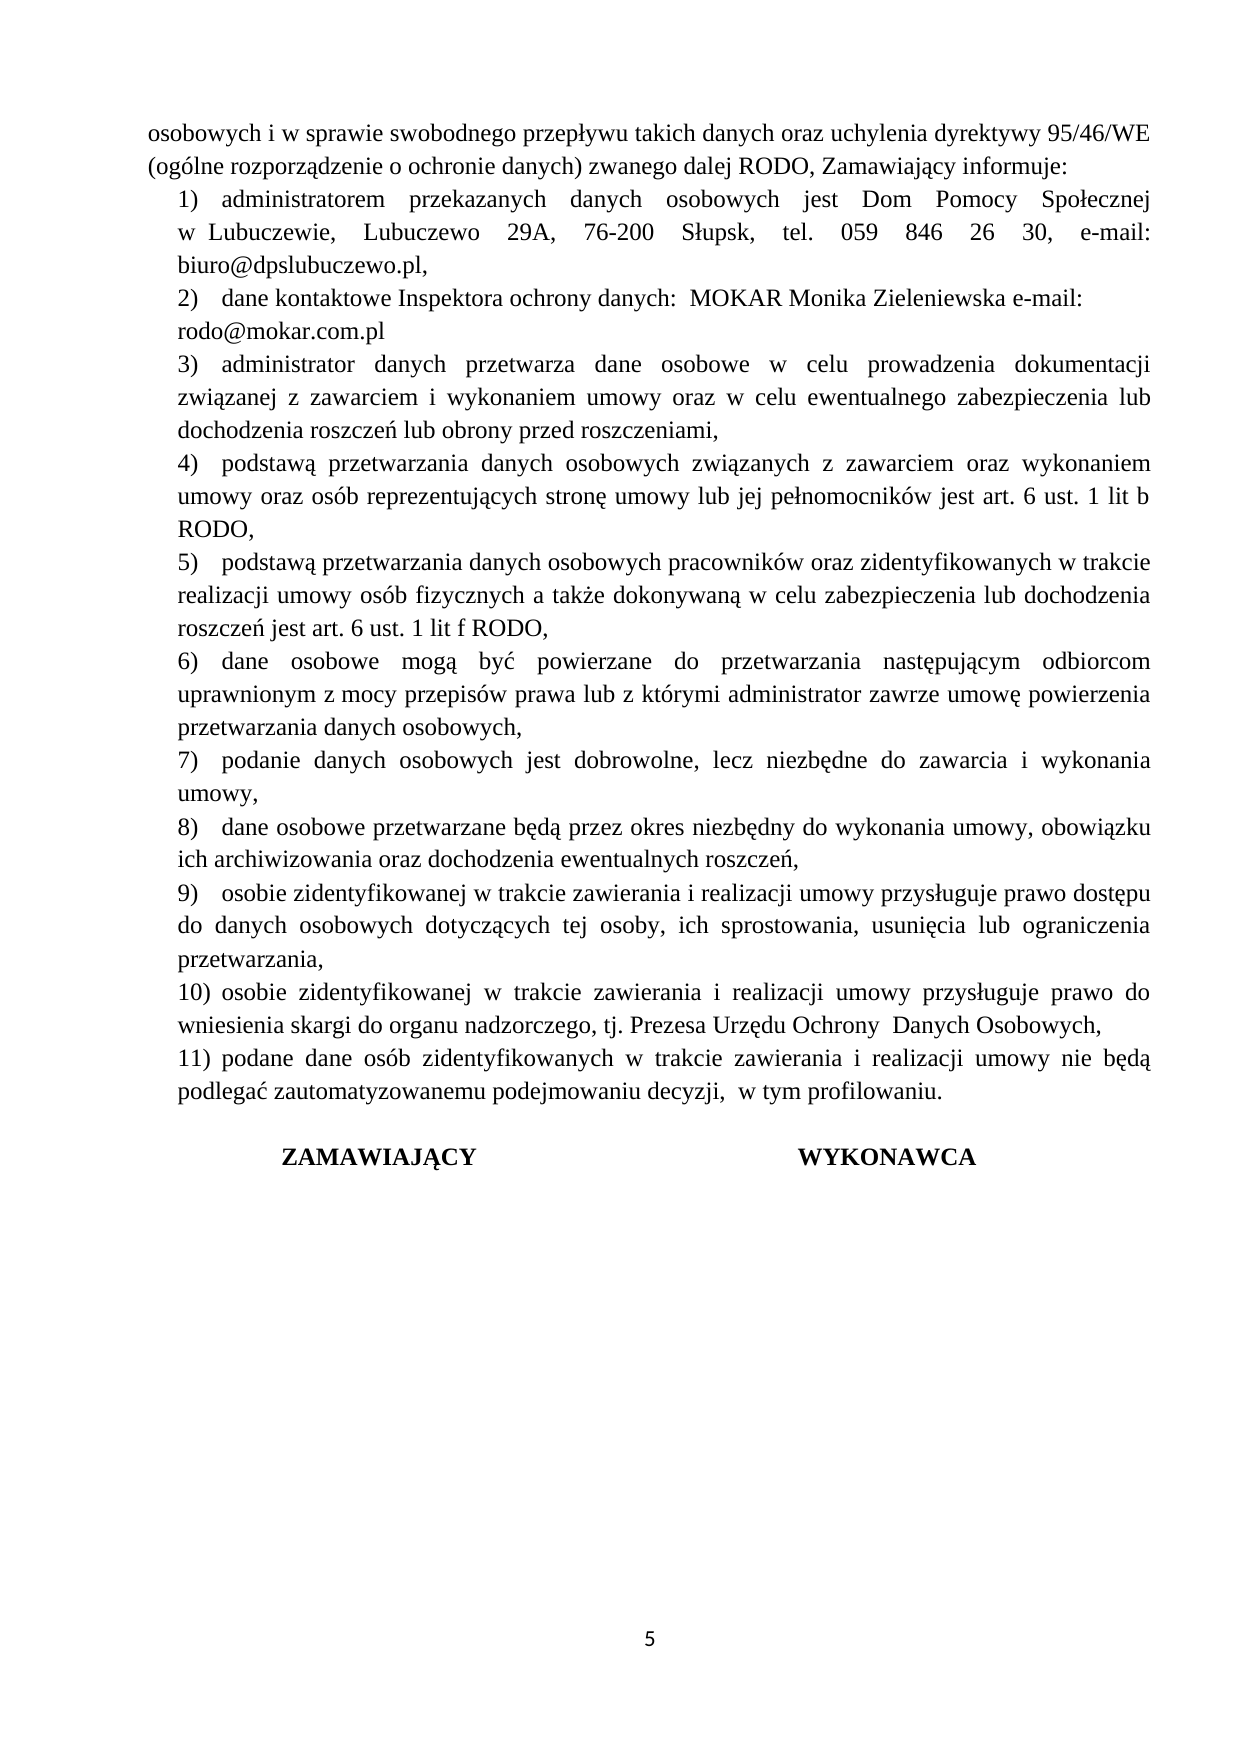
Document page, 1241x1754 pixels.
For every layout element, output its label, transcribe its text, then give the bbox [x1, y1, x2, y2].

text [148, 118, 1152, 180]
text 10) osobie zidentyfikowanej w trakcie zawierania i realizacji umowy przysługuje prawo do wniesienia skargi do organu nadzorczego, tj. Prezesa Urzędu Ochrony Danych Osobowych, [177, 977, 1152, 1038]
text 7) podanie danych osobowych jest dobrowolne, lecz niezbędne do zawarcia i wykonania umowy, [177, 746, 1152, 807]
text 1) administratorem przekazanych danych osobowych jest Dom Pomocy Społecznej w Lubuczewie, Lubuczewo 29A, 76-200 Słupsk, tel. 059 846 26 30, e-mail: biuro@dpslubuczewo.pl, [177, 184, 1152, 279]
text 3) administrator danych przetwarza dane osobowe w celu prowadzenia dokumentacji związanej z zawarciem i wykonaniem umowy oraz w celu ewentualnego zabezpieczenia lub dochodzenia roszczeń lub obrony przed roszczeniami, [177, 349, 1152, 444]
text 8) dane osobowe przetwarzane będą przez okres niezbędny do wykonania umowy, obowiązku ich archiwizowania oraz dochodzenia ewentualnych roszczeń, [177, 812, 1152, 873]
text 4) podstawą przetwarzania danych osobowych związanych z zawarciem oraz wykonaniem umowy oraz osób reprezentujących stronę umowy lub jej pełnomocników jest art. 6 ust. 1 lit b RODO, [177, 448, 1152, 543]
text ZAMAWIAJĄCY WYKONAWCA [148, 1142, 1152, 1171]
text 11) podane dane osób zidentyfikowanych w trakcie zawierania i realizacji umowy nie będą podlegać zautomatyzowanemu podejmowaniu decyzji, w tym profilowaniu. [177, 1043, 1152, 1104]
text 5) podstawą przetwarzania danych osobowych pracowników oraz zidentyfikowanych w trakcie realizacji umowy osób fizycznych a także dokonywaną w celu zabezpieczenia lub dochodzenia roszczeń jest art. 6 ust. 1 lit f RODO, [177, 547, 1152, 642]
text 2) dane kontaktowe Inspektora ochrony danych: MOKAR Monika Zieleniewska e-mail: rodo@mokar.com.pl [177, 283, 1152, 345]
text 9) osobie zidentyfikowanej w trakcie zawierania i realizacji umowy przysługuje prawo dostępu do danych osobowych dotyczących tej osoby, ich sprostowania, usunięcia lub ograniczenia przetwarzania, [177, 878, 1152, 972]
text 6) dane osobowe mogą być powierzane do przetwarzania następującym odbiorcom uprawnionym z mocy przepisów prawa lub z którymi administrator zawrze umowę powierzenia przetwarzania danych osobowych, [177, 646, 1152, 741]
